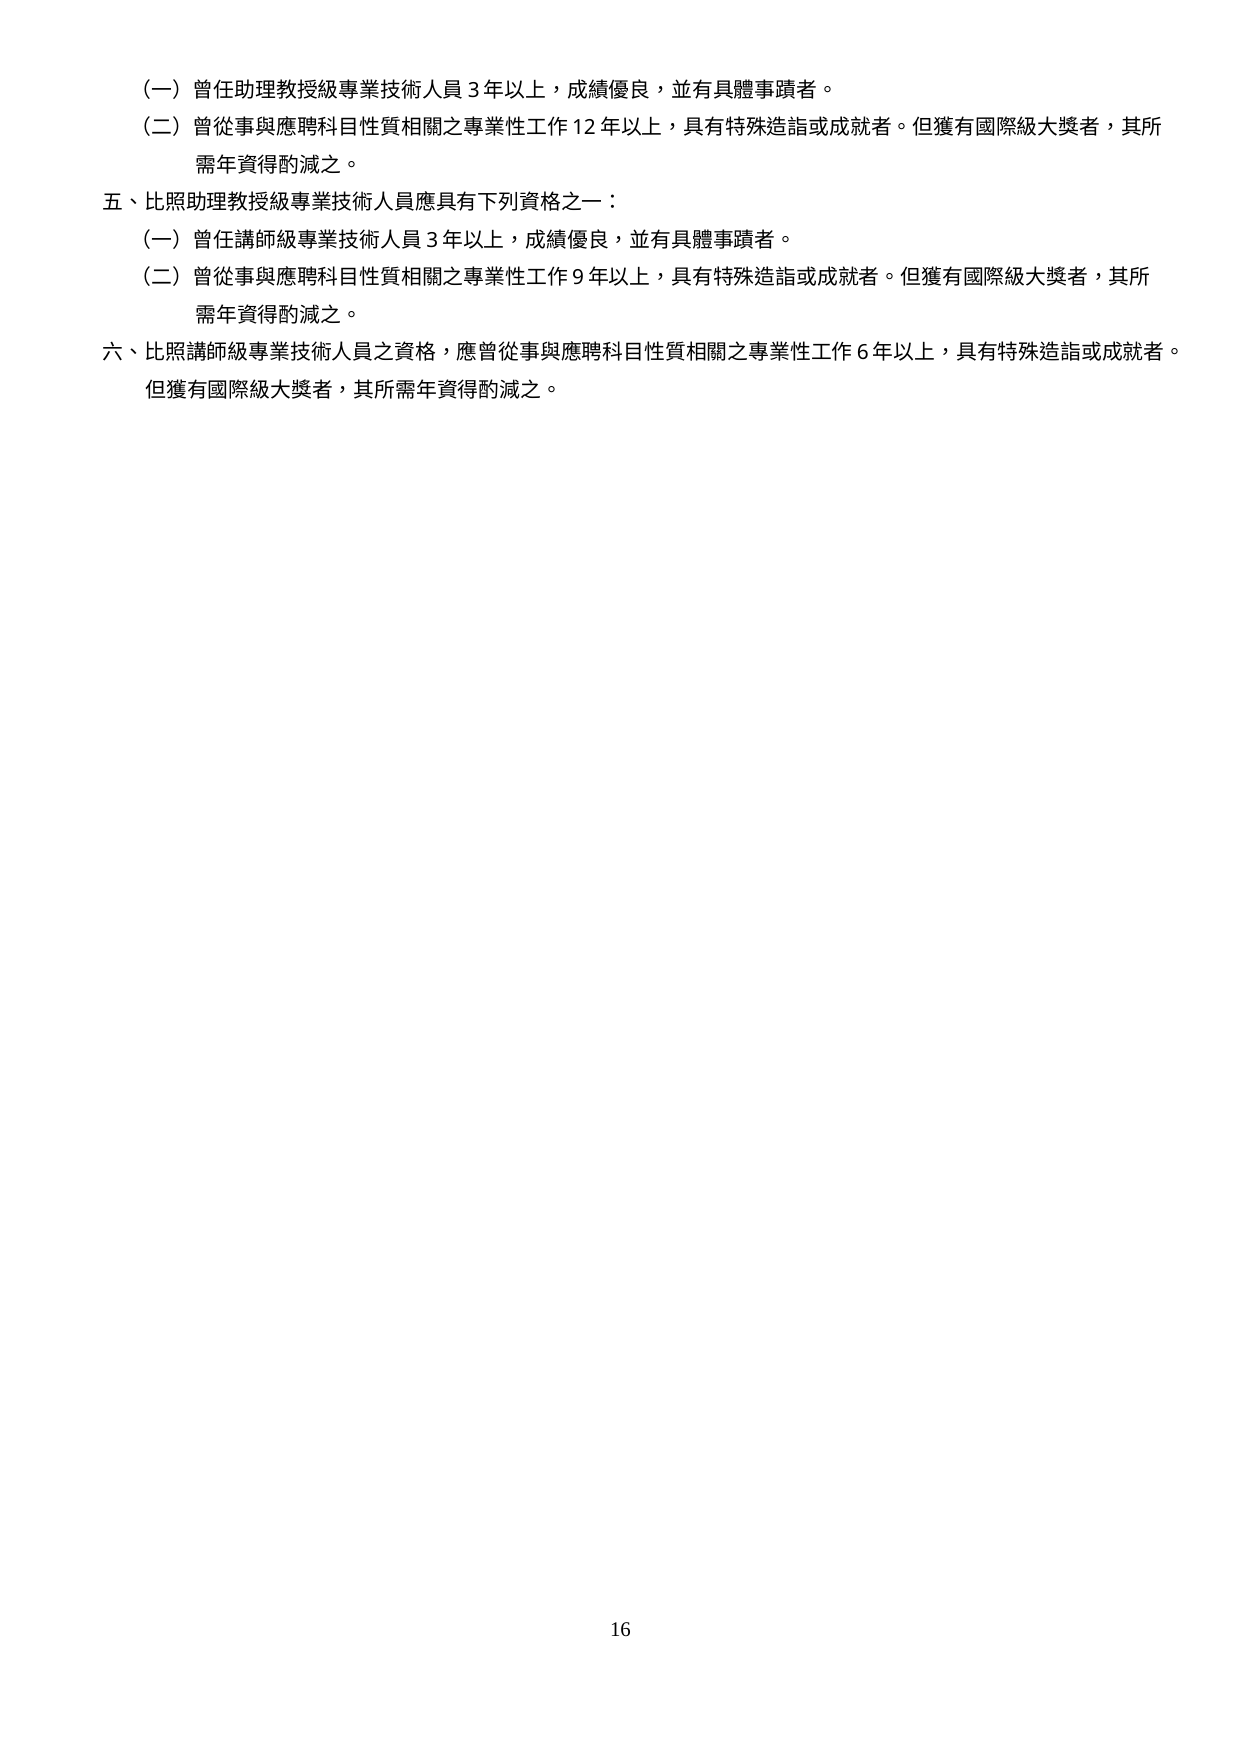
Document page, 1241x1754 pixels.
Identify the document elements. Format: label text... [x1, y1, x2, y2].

text （一）曾任講師級專業技術人員3年以上，成績優良，並有具體事蹟者。 [130, 219, 1165, 257]
text 五、比照助理教授級專業技術人員應具有下列資格之一： [102, 182, 1165, 219]
text 六、比照講師級專業技術人員之資格，應曾從事與應聘科目性質相關之專業性工作6年以上，具有特殊造詣或成就者。但獲有國際級大獎者，其所需年資得酌減之。 [102, 332, 1165, 407]
text （二）曾從事與應聘科目性質相關之專業性工作12年以上，具有特殊造詣或成就者。但獲有國際級大獎者，其所需年資得酌減之。 [130, 107, 1165, 182]
text （二）曾從事與應聘科目性質相關之專業性工作9年以上，具有特殊造詣或成就者。但獲有國際級大獎者，其所需年資得酌減之。 [130, 257, 1165, 332]
text （一）曾任助理教授級專業技術人員3年以上，成績優良，並有具體事蹟者。 [130, 69, 1165, 107]
